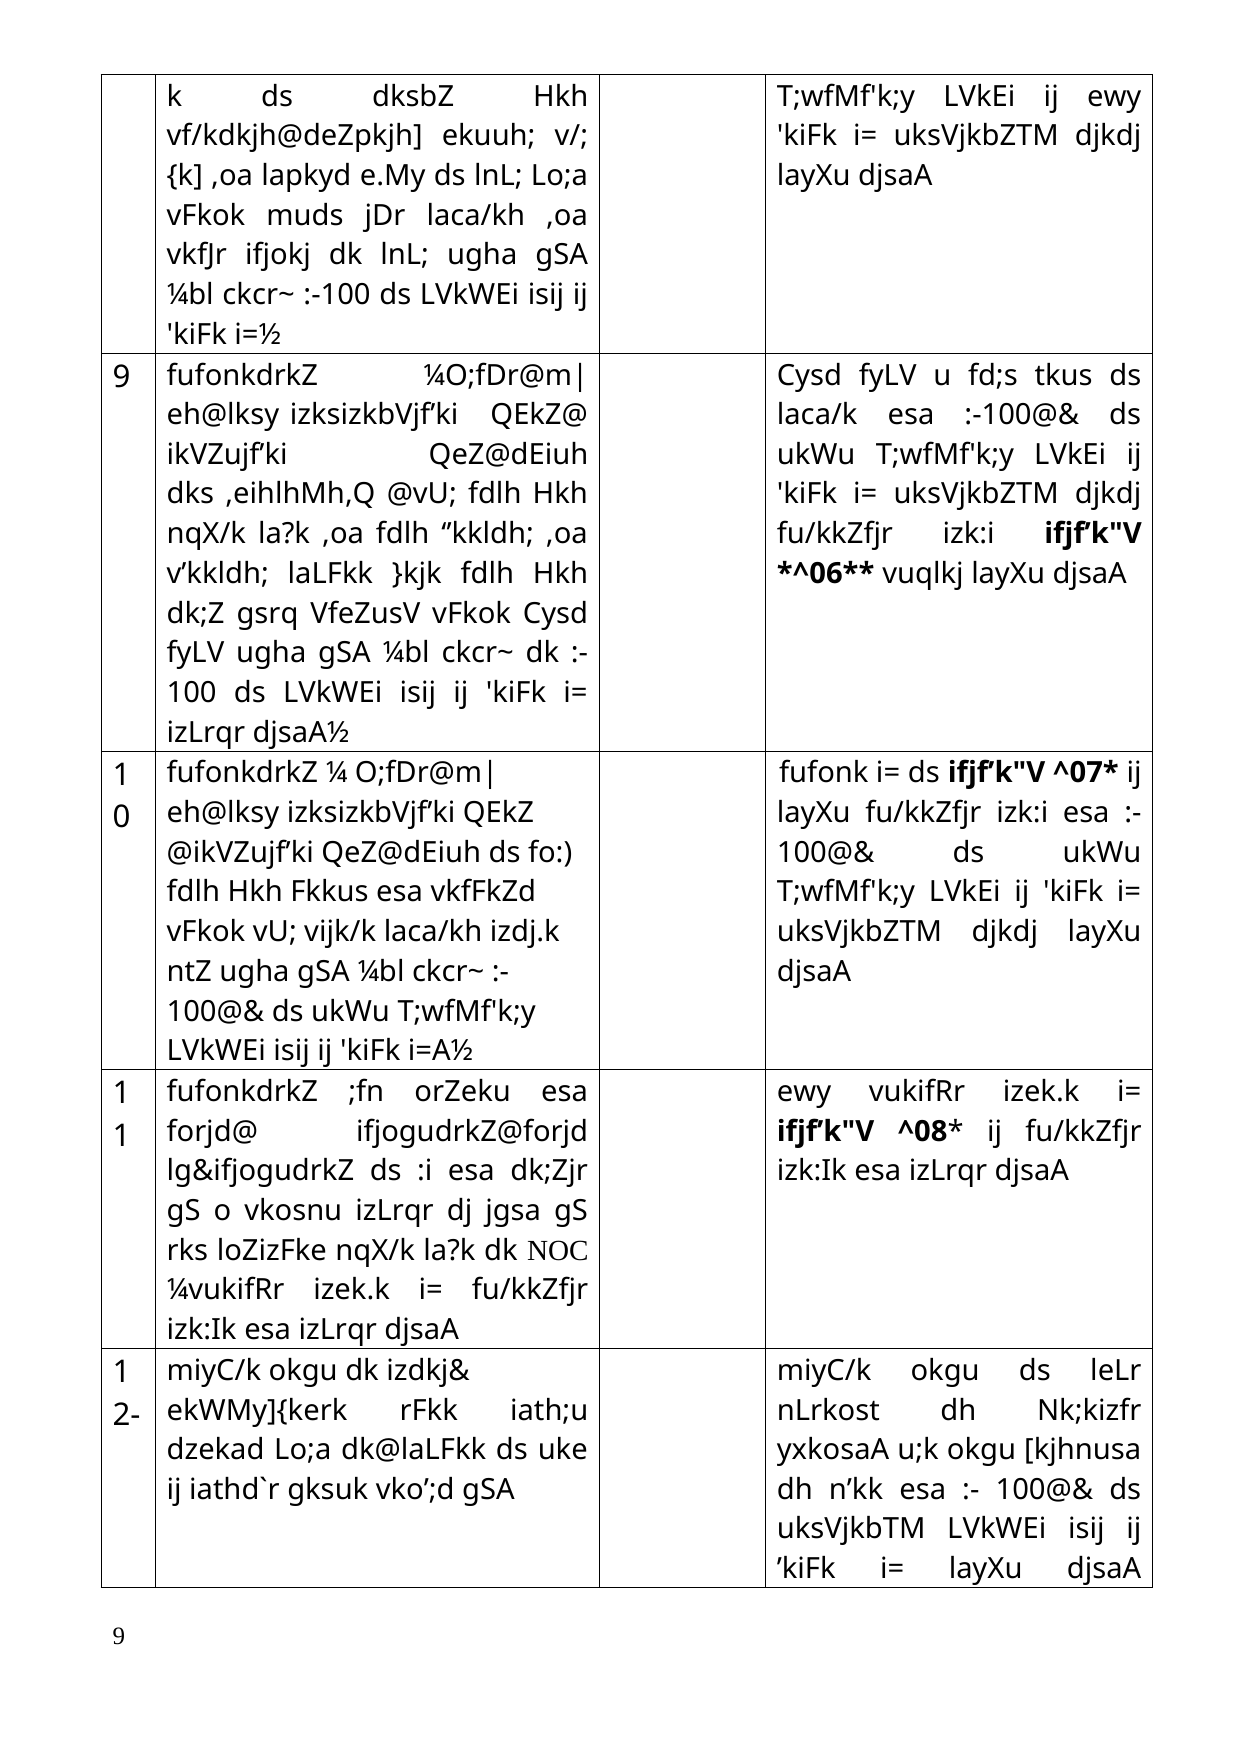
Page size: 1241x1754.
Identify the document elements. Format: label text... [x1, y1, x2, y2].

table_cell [156, 75, 599, 353]
table_cell fufonkdrkZ ¼ O;fDr@m|eh@lksy izksizkbVjf’ki QEkZ @ikVZujf’ki QeZ@dEiuh ds fo:) fdlh Hkh Fkkus esa vkfFkZd vFkok vU; vijk/k laca/kh izdj.k ntZ ugha gSA ¼bl ckcr~ :- 100@& ds ukWu T;wfMf'k;y LVkWEi isij ij 'kiFk i=A½ [156, 752, 599, 1069]
table_cell 8 [102, 75, 155, 353]
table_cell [766, 1349, 1152, 1587]
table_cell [156, 1349, 599, 1587]
table_cell fufonkdrkZ ¼O;fDr@m|eh@lksy izksizkbVjf’ki QEkZ@ ikVZujf’ki QeZ@dEiuh dks ,eihlhMh,Q @vU; fdlh Hkh nqX/k la?k ,oa fdlh ‘’kkldh; ,oa v’kkldh; laLFkk }kjk fdlh Hkh dk;Z gsrq VfeZusV vFkok Cysd fyLV ugha gSA ¼bl ckcr~ dk :-100 ds LVkWEi isij ij 'kiFk i= izLrqr djsaA½ [156, 354, 599, 751]
table_cell [600, 354, 765, 751]
table_cell ewy vukifRr izek.k i= ifjf’k"V ^08* ij fu/kkZfjr izk:Ik esa izLrqr djsaA [766, 1070, 1152, 1348]
table_cell [600, 1349, 765, 1587]
table_cell 12- [102, 1349, 155, 1587]
table_cell Cysd fyLV u fd;s tkus ds laca/k esa :-100@& ds ukWu T;wfMf'k;y LVkEi ij 'kiFk i= uksVjkbZTM djkdj fu/kkZfjr izk:i ifjf’k"V *^06** vuqlkj layXu djsaA [766, 354, 1152, 751]
table_cell [600, 752, 765, 1069]
table_cell 10 [102, 752, 155, 1069]
table_cell 11 [102, 1070, 155, 1348]
table_cell 9 [102, 354, 155, 751]
table_cell [600, 75, 765, 353]
table_cell fufonk i= ds ifjf’k"V ^07* ij layXu fu/kkZfjr izk:i esa :-100@& ds ukWu T;wfMf'k;y LVkEi ij 'kiFk i= uksVjkbZTM djkdj layXu djsaA [766, 752, 1152, 1069]
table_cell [766, 75, 1152, 353]
table_cell fufonkdrkZ ;fn orZeku esa forjd@ ifjogudrkZ@forjd lg&ifjogudrkZ ds :i esa dk;Zjr gS o vkosnu izLrqr dj jgsa gS rks loZizFke nqX/k la?k dk NOC ¼vukifRr izek.k i= fu/kkZfjr izk:Ik esa izLrqr djsaA [156, 1070, 599, 1348]
table_cell [600, 1070, 765, 1348]
